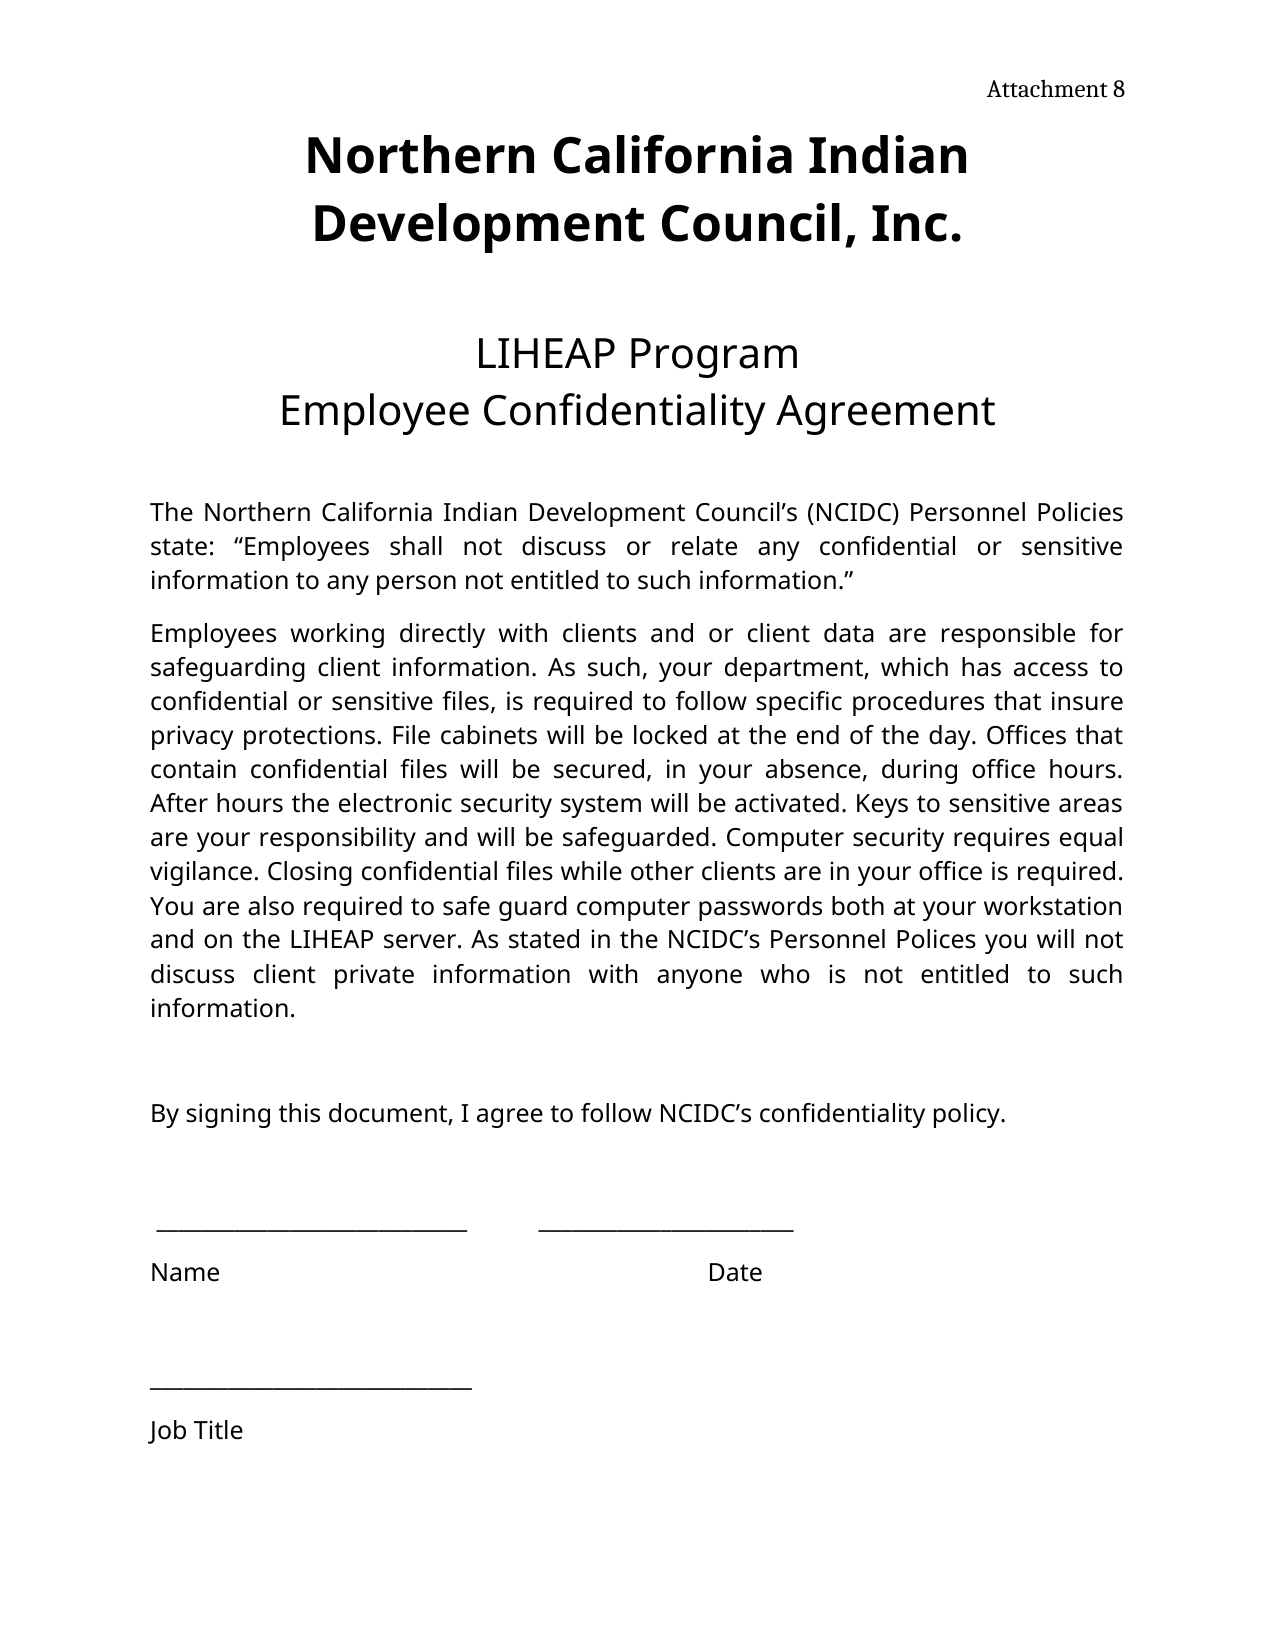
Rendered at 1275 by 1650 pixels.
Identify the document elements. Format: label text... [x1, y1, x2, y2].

text _____________________________ [150, 1360, 1125, 1394]
text Employee Confidentiality Agreement [150, 381, 1125, 438]
text Name Date [150, 1254, 1125, 1288]
text ____________________________ _______________________ [150, 1202, 1125, 1236]
text Northern California Indian Development Council, Inc. [150, 120, 1125, 256]
text Employees working directly with clients and or client data are responsible for safeguarding client information. As such, your department, which has access to confidential or sensitive files, is required to follow specific procedures that insure privacy protections. File cabinets will be locked at the end of the day. Offices that contain confidential files will be secured, in your absence, during office hours. After hours the electronic security system will be activated. Keys to sensitive areas are your responsibility and will be safeguarded. Computer security requires equal vigilance. Closing confidential files while other clients are in your office is required. You are also required to safe guard computer passwords both at your workstation and on the LIHEAP server. As stated in the NCIDC’s Personnel Polices you will not discuss client private information with anyone who is not entitled to such information. [150, 616, 1125, 1024]
text Job Title [150, 1413, 1125, 1447]
text The Northern California Indian Development Council’s (NCIDC) Personnel Policies state: “Employees shall not discuss or relate any confidential or sensitive information to any person not entitled to such information.” [150, 495, 1125, 597]
text LIHEAP Program [150, 324, 1125, 381]
text By signing this document, I agree to follow NCIDC’s confidentiality policy. [150, 1096, 1125, 1130]
